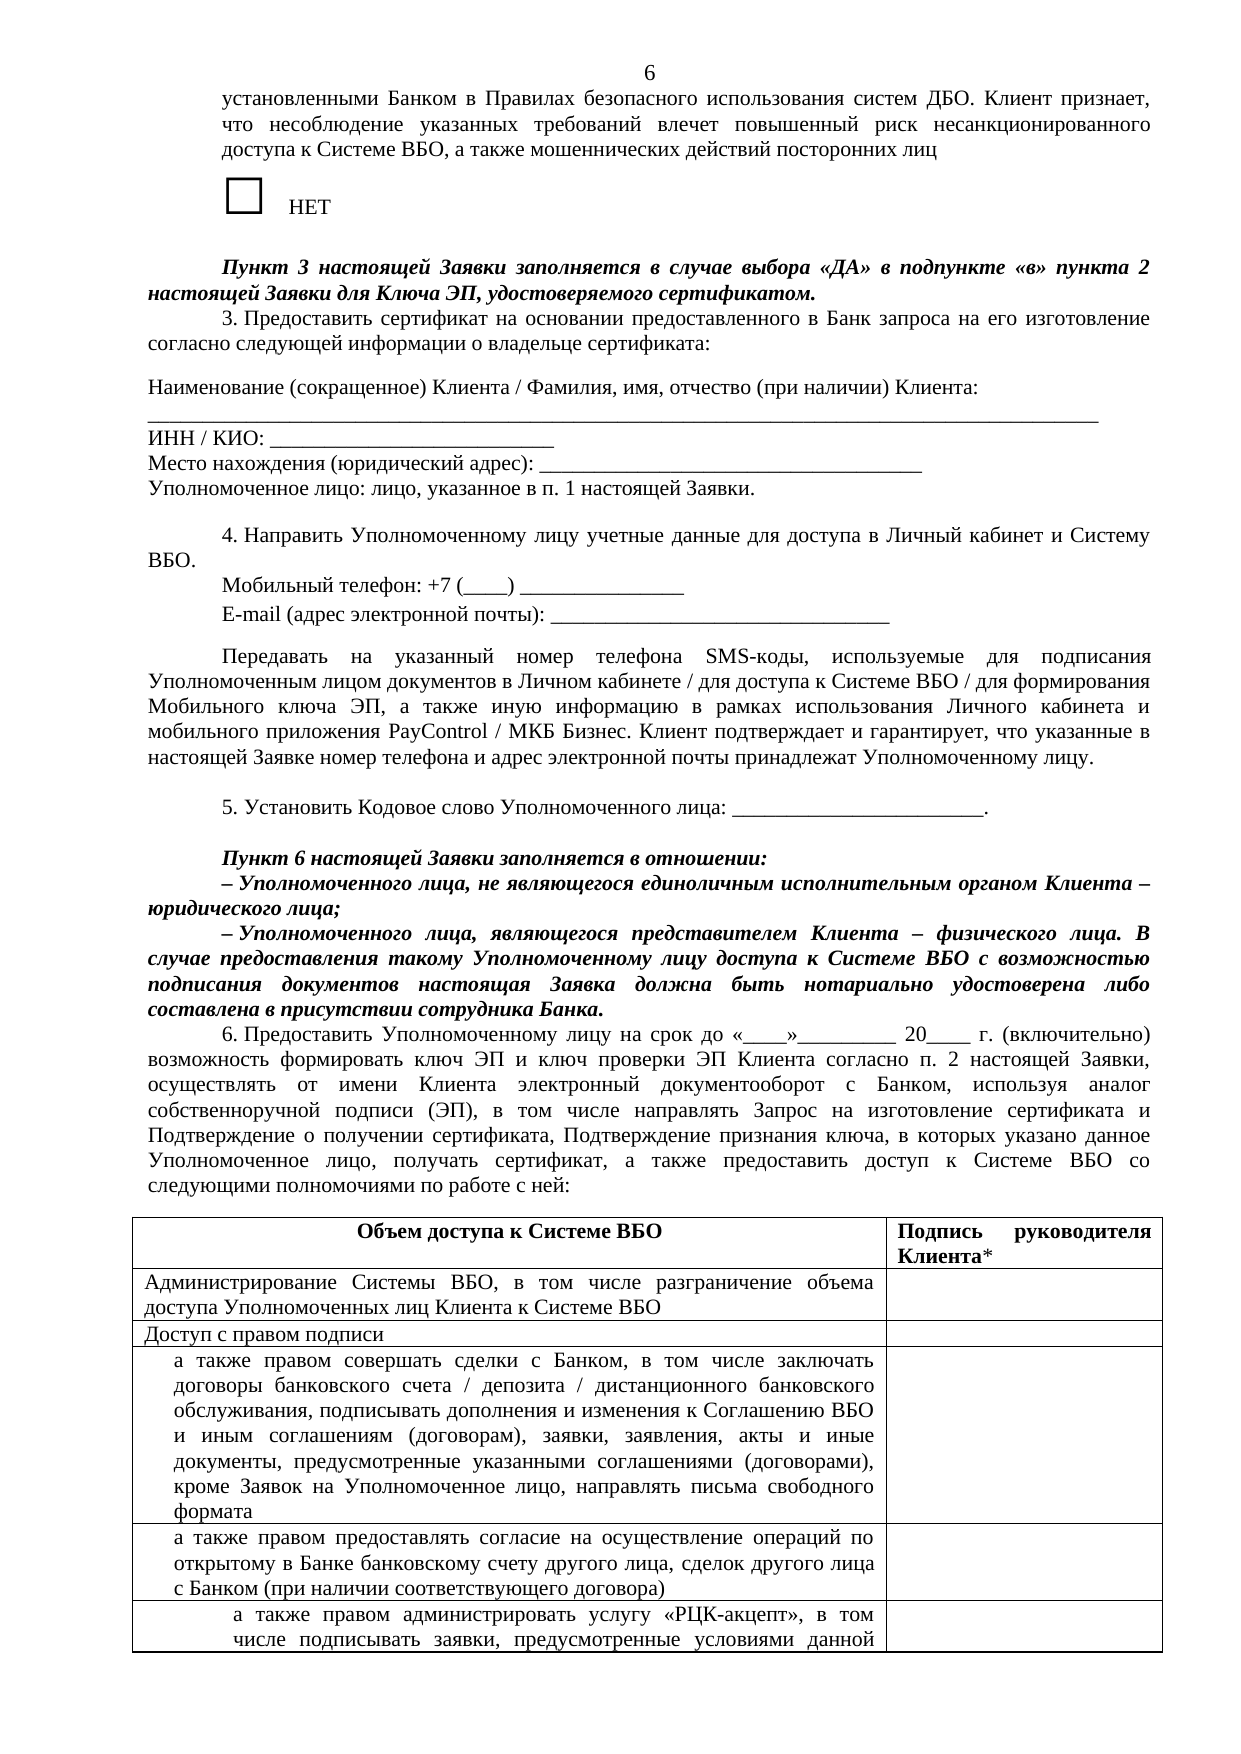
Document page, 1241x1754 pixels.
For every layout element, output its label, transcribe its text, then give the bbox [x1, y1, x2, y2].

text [222, 85, 1152, 161]
table_cell а также правом совершать сделки с Банком, в том числе заключать договоры банковского счета / депозита / дистанционного банковского обслуживания, подписывать дополнения и изменения к Соглашению ВБО и иным соглашениям (договорам), заявки, заявления, акты и иные документы, предусмотренные указанными соглашениями (договорами), кроме Заявок на Уполномоченное лицо, направлять письма свободного формата [133, 1347, 886, 1523]
text – Уполномоченного лица, являющегося представителем Клиента – физического лица. В случае предоставления такому Уполномоченному лицу доступа к Системе ВБО с возможностью подписания документов настоящая Заявка должна быть нотариально удостоверена либо составлена в присутствии сотрудника Банка. [148, 920, 1152, 1021]
text Пункт 6 настоящей Заявки заполняется в отношении: [148, 844, 1152, 870]
text Пункт 3 настоящей Заявки заполняется в случае выбора «ДА» в подпункте «в» пункта 2 настоящей Заявки для Ключа ЭП, удостоверяемого сертификатом. [148, 254, 1152, 305]
table_header Подпись руководителя Клиента* [887, 1218, 1162, 1268]
text 3. Предоставить сертификат на основании предоставленного в Банк запроса на его изготовление согласно следующей информации о владельце сертификата: [148, 305, 1152, 355]
text Мобильный телефон: +7 (____) _______________ [148, 572, 1152, 598]
text 4. Направить Уполномоченному лицу учетные данные для доступа в Личный кабинет и Систему ВБО. [148, 522, 1152, 572]
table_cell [133, 1601, 886, 1651]
table_cell а также правом предоставлять согласие на осуществление операций по открытому в Банке банковскому счету другого лица, сделок другого лица с Банком (при наличии соответствующего договора) [133, 1524, 886, 1600]
text ИНН / КИО: __________________________ [148, 425, 1152, 450]
table_header Объем доступа к Системе ВБО [133, 1218, 886, 1268]
text Передавать на указанный номер телефона SMS-коды, используемые для подписания Уполномоченным лицом документов в Личном кабинете / для доступа к Системе ВБО / для формирования Мобильного ключа ЭП, а также иную информацию в рамках использования Личного кабинета и мобильного приложения PayControl / МКБ Бизнес. Клиент подтверждает и гарантирует, что указанные в настоящей Заявке номер телефона и адрес электронной почты принадлежат Уполномоченному лицу. [148, 643, 1152, 769]
table_cell [887, 1321, 1162, 1346]
text НЕТ [148, 161, 1152, 229]
text E-mail (адрес электронной почты): _______________________________ [148, 601, 1152, 627]
table_cell [887, 1601, 1162, 1651]
text 6. Предоставить Уполномоченному лицу на срок до «____»_________ 20____ г. (включительно) возможность формировать ключ ЭП и ключ проверки ЭП Клиента согласно п. 2 настоящей Заявки, осуществлять от имени Клиента электронный документооборот с Банком, используя аналог собственноручной подписи (ЭП), в том числе направлять Запрос на изготовление сертификата и Подтверждение о получении сертификата, Подтверждение признания ключа, в которых указано данное Уполномоченное лицо, получать сертификат, а также предоставить доступ к Системе ВБО со следующими полномочиями по работе с ней: [148, 1021, 1152, 1197]
text _______________________________________________________________________________________ [148, 399, 1152, 425]
text 5. Установить Кодовое слово Уполномоченного лица: _______________________. [148, 794, 1152, 819]
table_cell [887, 1347, 1162, 1523]
table_cell [887, 1269, 1162, 1319]
text – Уполномоченного лица, не являющегося единоличным исполнительным органом Клиента – юридического лица; [148, 870, 1152, 920]
table_cell Администрирование Системы ВБО, в том числе разграничение объема доступа Уполномоченных лиц Клиента к Системе ВБО [133, 1269, 886, 1319]
table_cell Доступ с правом подписи [133, 1321, 886, 1346]
text Уполномоченное лицо: лицо, указанное в п. 1 настоящей Заявки. [148, 475, 1152, 500]
text Место нахождения (юридический адрес): ___________________________________ [148, 450, 1152, 475]
text Наименование (сокращенное) Клиента / Фамилия, имя, отчество (при наличии) Клиента: [148, 374, 1152, 399]
table_cell [887, 1524, 1162, 1600]
